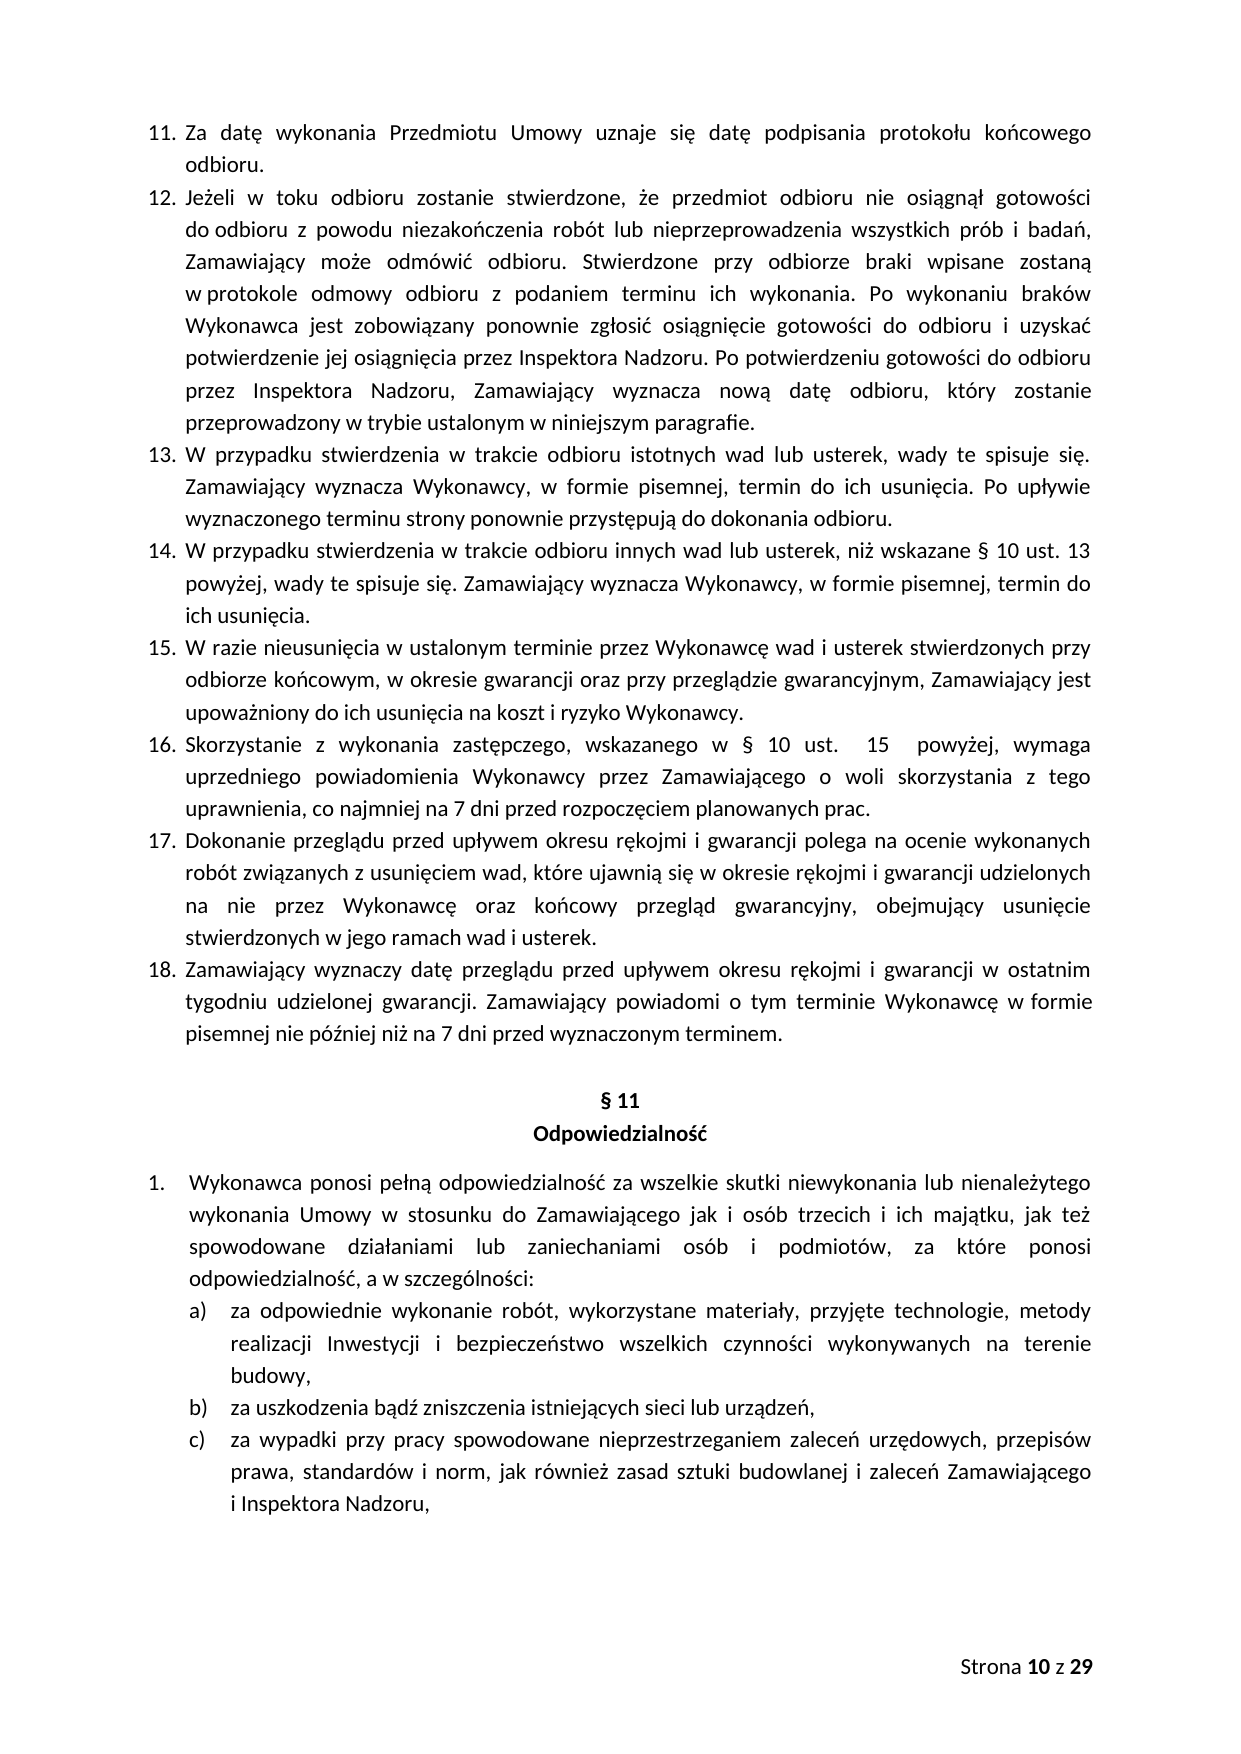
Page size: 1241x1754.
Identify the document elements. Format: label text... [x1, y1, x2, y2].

list Jeżeli w toku odbioru zostanie stwierdzone, że przedmiot odbioru nie osiągnął gotowości do odbioru z powodu niezakończenia robót lub nieprzeprowadzenia wszystkich prób i badań, Zamawiający może odmówić odbioru. Stwierdzone przy odbiorze braki wpisane zostaną w protokole odmowy odbioru z podaniem terminu ich wykonania. Po wykonaniu braków Wykonawca jest zobowiązany ponownie zgłosić osiągnięcie gotowości do odbioru i uzyskać potwierdzenie jej osiągnięcia przez Inspektora Nadzoru. Po potwierdzeniu gotowości do odbioru przez Inspektora Nadzoru, Zamawiający wyznacza nową datę odbioru, który zostanie przeprowadzony w trybie ustalonym w niniejszym paragrafie. [148, 183, 1093, 436]
list W razie nieusunięcia w ustalonym terminie przez Wykonawcę wad i usterek stwierdzonych przy odbiorze końcowym, w okresie gwarancji oraz przy przeglądzie gwarancyjnym, Zamawiający jest upoważniony do ich usunięcia na koszt i ryzyko Wykonawcy. [148, 633, 1093, 726]
text § 11 [148, 1087, 1093, 1115]
text Odpowiedzialność [148, 1119, 1093, 1147]
list W przypadku stwierdzenia w trakcie odbioru istotnych wad lub usterek, wady te spisuje się. Zamawiający wyznacza Wykonawcy, w formie pisemnej, termin do ich usunięcia. Po upływie wyznaczonego terminu strony ponownie przystępują do dokonania odbioru. [148, 440, 1093, 532]
list za odpowiednie wykonanie robót, wykorzystane materiały, przyjęte technologie, metody realizacji Inwestycji i bezpieczeństwo wszelkich czynności wykonywanych na terenie budowy, [189, 1296, 1093, 1389]
list Skorzystanie z wykonania zastępczego, wskazanego w § 10 ust. 15 powyżej, wymaga uprzedniego powiadomienia Wykonawcy przez Zamawiającego o woli skorzystania z tego uprawnienia, co najmniej na 7 dni przed rozpoczęciem planowanych prac. [148, 730, 1093, 822]
list Wykonawca ponosi pełną odpowiedzialność za wszelkie skutki niewykonania lub nienależytego wykonania Umowy w stosunku do Zamawiającego jak i osób trzecich i ich majątku, jak też spowodowane działaniami lub zaniechaniami osób i podmiotów, za które ponosi odpowiedzialność, a w szczególności: [148, 1168, 1093, 1292]
list Zamawiający wyznaczy datę przeglądu przed upływem okresu rękojmi i gwarancji w ostatnim tygodniu udzielonej gwarancji. Zamawiający powiadomi o tym terminie Wykonawcę w formie pisemnej nie później niż na 7 dni przed wyznaczonym terminem. [148, 955, 1093, 1047]
list za wypadki przy pracy spowodowane nieprzestrzeganiem zaleceń urzędowych, przepisów prawa, standardów i norm, jak również zasad sztuki budowlanej i zaleceń Zamawiającego i Inspektora Nadzoru, [189, 1425, 1093, 1518]
list W przypadku stwierdzenia w trakcie odbioru innych wad lub usterek, niż wskazane § 10 ust. 13 powyżej, wady te spisuje się. Zamawiający wyznacza Wykonawcy, w formie pisemnej, termin do ich usunięcia. [148, 537, 1093, 629]
list Dokonanie przeglądu przed upływem okresu rękojmi i gwarancji polega na ocenie wykonanych robót związanych z usunięciem wad, które ujawnią się w okresie rękojmi i gwarancji udzielonych na nie przez Wykonawcę oraz końcowy przegląd gwarancyjny, obejmujący usunięcie stwierdzonych w jego ramach wad i usterek. [148, 826, 1093, 951]
list za uszkodzenia bądź zniszczenia istniejących sieci lub urządzeń, [189, 1393, 1093, 1421]
list Za datę wykonania Przedmiotu Umowy uznaje się datę podpisania protokołu końcowego odbioru. [148, 118, 1093, 178]
